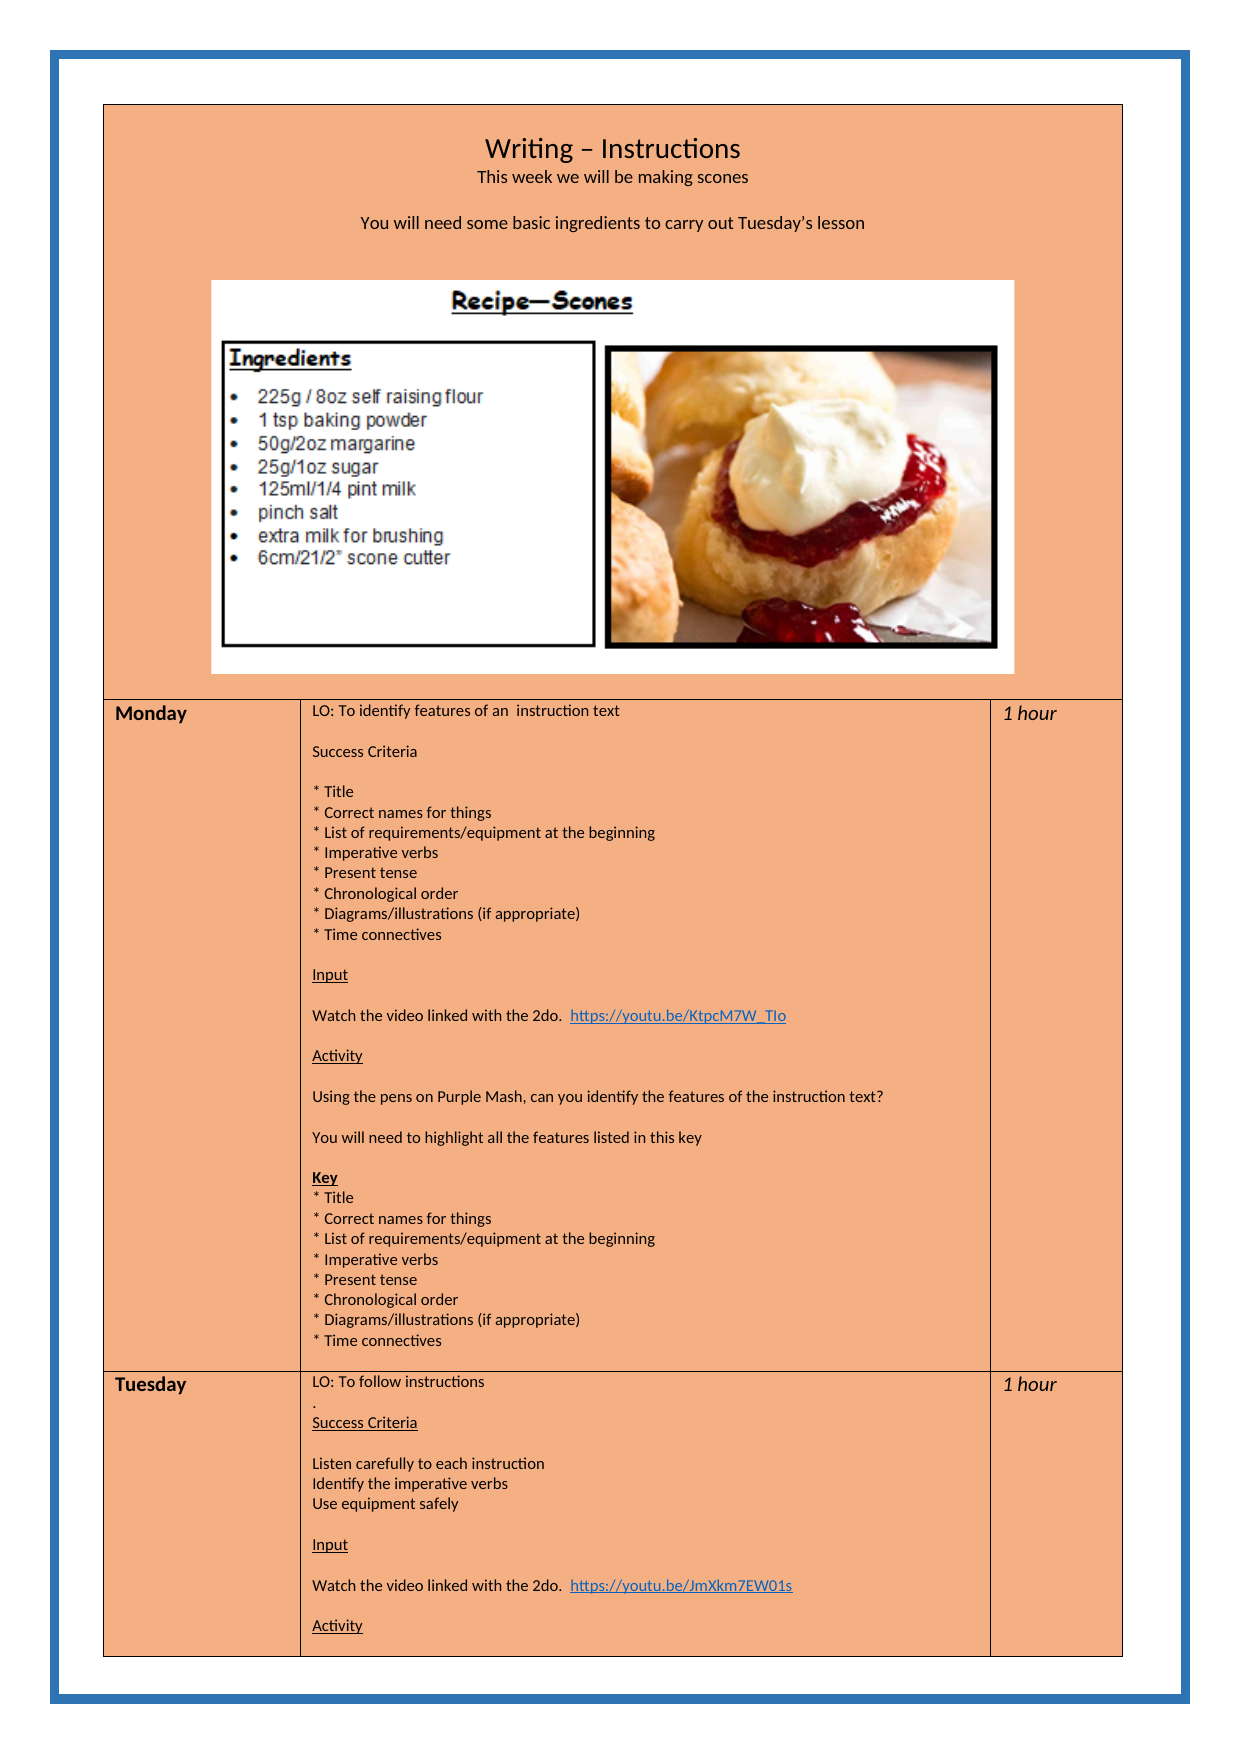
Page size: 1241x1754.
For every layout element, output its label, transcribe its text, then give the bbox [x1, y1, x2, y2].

table_cell LO: To identify features of an instruction text Success Criteria * Title * Correct names for things * List of requirements/equipment at the beginning * Imperative verbs * Present tense * Chronological order * Diagrams/illustrations (if appropriate) * Time connectives Input Watch the video linked with the 2do. https://youtu.be/KtpcM7W_TIo Activity Using the pens on Purple Mash, can you identify the features of the instruction text? You will need to highlight all the features listed in this key Key * Title * Correct names for things * List of requirements/equipment at the beginning * Imperative verbs * Present tense * Chronological order * Diagrams/illustrations (if appropriate) * Time connectives [301, 700, 990, 1371]
picture [211, 280, 1015, 674]
table_cell Monday [104, 700, 300, 1371]
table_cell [301, 1372, 990, 1656]
table_cell Tuesday [104, 1372, 300, 1656]
table_cell Writing – Instructions This week we will be making scones You will need some basic ingredients to carry out Tuesday’s lesson [104, 105, 1122, 699]
table_cell 1 hour [991, 700, 1122, 1371]
table_cell 1 hour [991, 1372, 1122, 1656]
